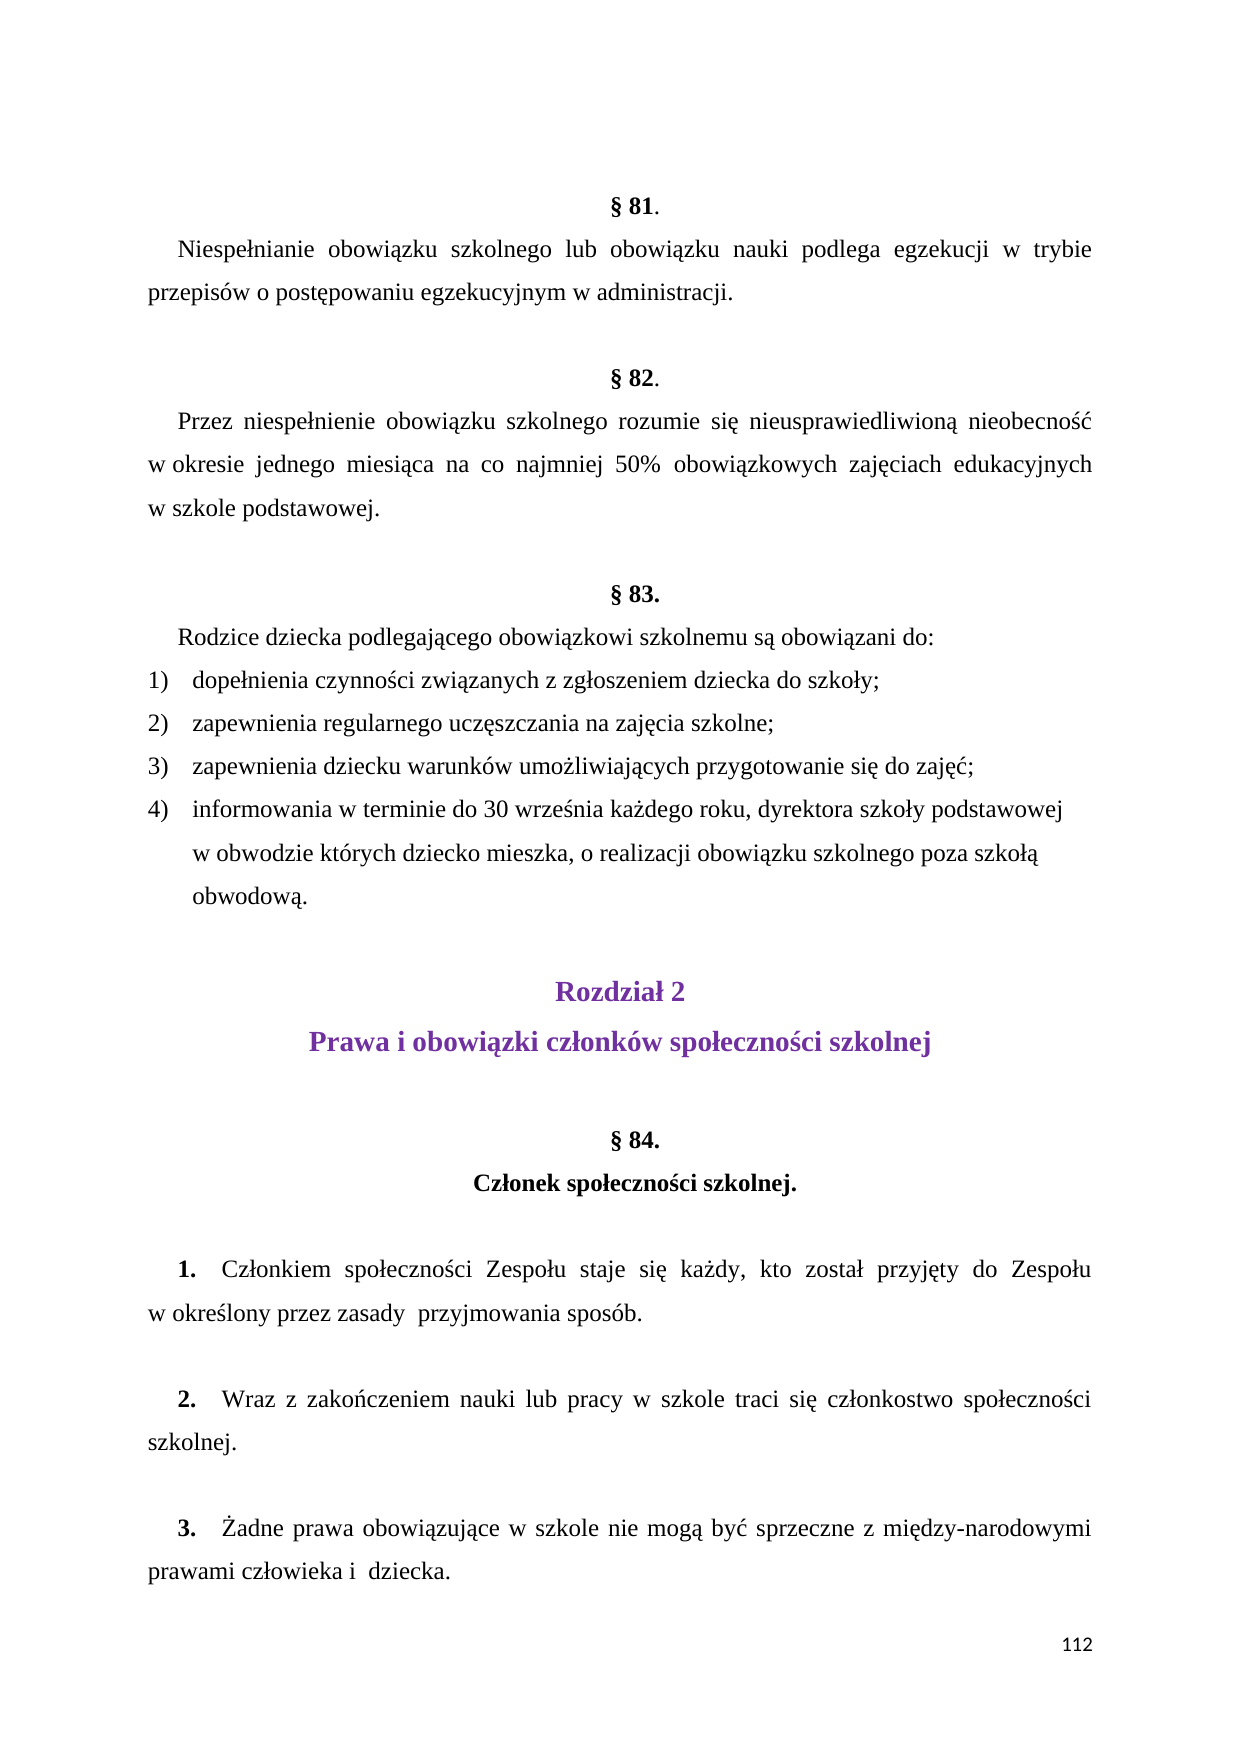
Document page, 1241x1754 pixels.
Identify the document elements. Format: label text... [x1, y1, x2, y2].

list Przez niespełnienie obowiązku szkolnego rozumie się nieusprawiedliwioną nieobecność w okresie jednego miesiąca na co najmniej 50% obowiązkowych zajęciach edukacyjnych w szkole podstawowej. [148, 406, 1093, 521]
list Rodzice dziecka podlegającego obowiązkowi szkolnemu są obowiązani do: [148, 622, 1093, 651]
list Żadne prawa obowiązujące w szkole nie mogą być sprzeczne z między-narodowymi prawami człowieka i dziecka. [148, 1513, 1093, 1585]
list zapewnienia dziecku warunków umożliwiających przygotowanie się do zajęć; [148, 751, 1093, 780]
text Członek społeczności szkolnej. [148, 1168, 1093, 1197]
text § 84. [148, 1125, 1093, 1154]
list § 81. [148, 191, 1093, 219]
list Niespełnianie obowiązku szkolnego lub obowiązku nauki podlega egzekucji w trybie przepisów o postępowaniu egzekucyjnym w administracji. [148, 234, 1093, 306]
list zapewnienia regularnego uczęszczania na zajęcia szkolne; [148, 708, 1093, 737]
subtitle Prawa i obowiązki członków społeczności szkolnej [148, 1024, 1093, 1058]
subtitle Rozdział 2 [148, 974, 1093, 1008]
list § 82. [148, 363, 1093, 392]
list dopełnienia czynności związanych z zgłoszeniem dziecka do szkoły; [148, 665, 1093, 694]
list Wraz z zakończeniem nauki lub pracy w szkole traci się członkostwo społeczności szkolnej. [148, 1384, 1093, 1456]
list informowania w terminie do 30 września każdego roku, dyrektora szkoły podstawowej w obwodzie których dziecko mieszka, o realizacji obowiązku szkolnego poza szkołą obwodową. [148, 794, 1093, 909]
list Członkiem społeczności Zespołu staje się każdy, kto został przyjęty do Zespołu w określony przez zasady przyjmowania sposób. [148, 1254, 1093, 1326]
list § 83. [148, 579, 1093, 608]
